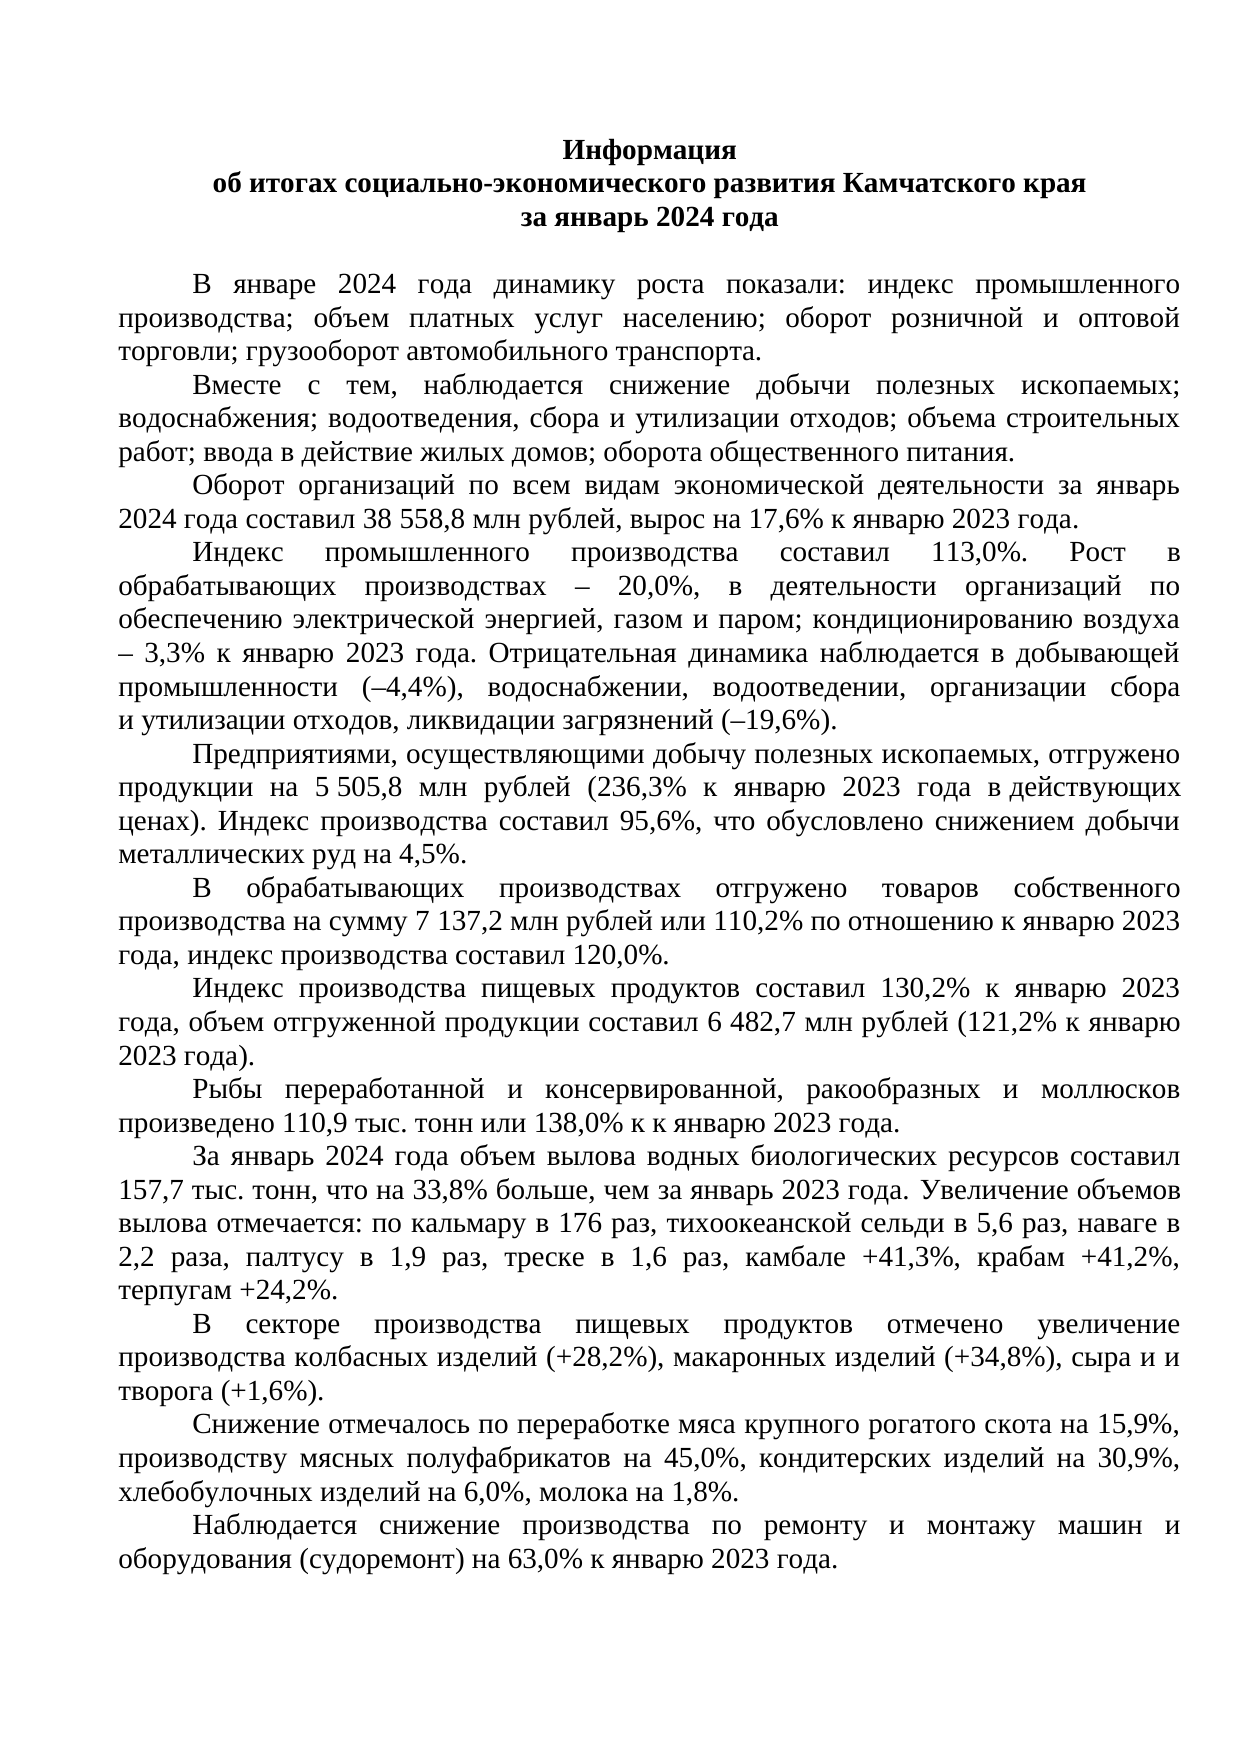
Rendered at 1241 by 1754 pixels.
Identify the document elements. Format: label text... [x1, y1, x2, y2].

text за январь 2024 года [118, 199, 1181, 233]
text В январе 2024 года динамику роста показали: индекс промышленного производства; объем платных услуг населению; оборот розничной и оптовой торговли; грузооборот автомобильного транспорта. [118, 266, 1181, 367]
text об итогах социально-экономического развития Камчатского края [118, 166, 1181, 199]
text Оборот организаций по всем видам экономической деятельности за январь 2024 года составил 38 558,8 млн рублей, вырос на 17,6% к январю 2023 года. [118, 467, 1181, 534]
text Рыбы переработанной и консервированной, ракообразных и моллюсков произведено 110,9 тыс. тонн или 138,0% к к январю 2023 года. [118, 1071, 1181, 1138]
text Предприятиями, осуществляющими добычу полезных ископаемых, отгружено продукции на 5 505,8 млн рублей (236,3% к январю 2023 года в действующих ценах). Индекс производства составил 95,6%, что обусловлено снижением добычи металлических руд на 4,5%. [118, 736, 1181, 870]
text Индекс производства пищевых продуктов составил 130,2% к январю 2023 года, объем отгруженной продукции составил 6 482,7 млн рублей (121,2% к январю 2023 года). [118, 971, 1181, 1071]
text В секторе производства пищевых продуктов отмечено увеличение производства колбасных изделий (+28,2%), макаронных изделий (+34,8%), сыра и и творога (+1,6%). [118, 1306, 1181, 1407]
text Вместе с тем, наблюдается снижение добычи полезных ископаемых; водоснабжения; водоотведения, сбора и утилизации отходов; объема строительных работ; ввода в действие жилых домов; оборота общественного питания. [118, 367, 1181, 467]
text Снижение отмечалось по переработке мяса крупного рогатого скота на 15,9%, производству мясных полуфабрикатов на 45,0%, кондитерских изделий на 30,9%, хлебобулочных изделий на 6,0%, молока на 1,8%. [118, 1407, 1181, 1507]
text Наблюдается снижение производства по ремонту и монтажу машин и оборудования (судоремонт) на 63,0% к январю 2023 года. [118, 1507, 1181, 1574]
text Информация [118, 132, 1181, 166]
text Индекс промышленного производства составил 113,0%. Рост в обрабатывающих производствах – 20,0%, в деятельности организаций по обеспечению электрической энергией, газом и паром; кондиционированию воздуха – 3,3% к январю 2023 года. Отрицательная динамика наблюдается в добывающей промышленности (–4,4%), водоснабжении, водоотведении, организации сбора и утилизации отходов, ликвидации загрязнений (–19,6%). [118, 534, 1181, 736]
text В обрабатывающих производствах отгружено товаров собственного производства на сумму 7 137,2 млн рублей или 110,2% по отношению к январю 2023 года, индекс производства составил 120,0%. [118, 870, 1181, 971]
text За январь 2024 года объем вылова водных биологических ресурсов составил 157,7 тыс. тонн, что на 33,8% больше, чем за январь 2023 года. Увеличение объемов вылова отмечается: по кальмару в 176 раз, тихоокеанской сельди в 5,6 раз, наваге в 2,2 раза, палтусу в 1,9 раз, треске в 1,6 раз, камбале +41,3%, крабам +41,2%, терпугам +24,2%. [118, 1138, 1181, 1306]
